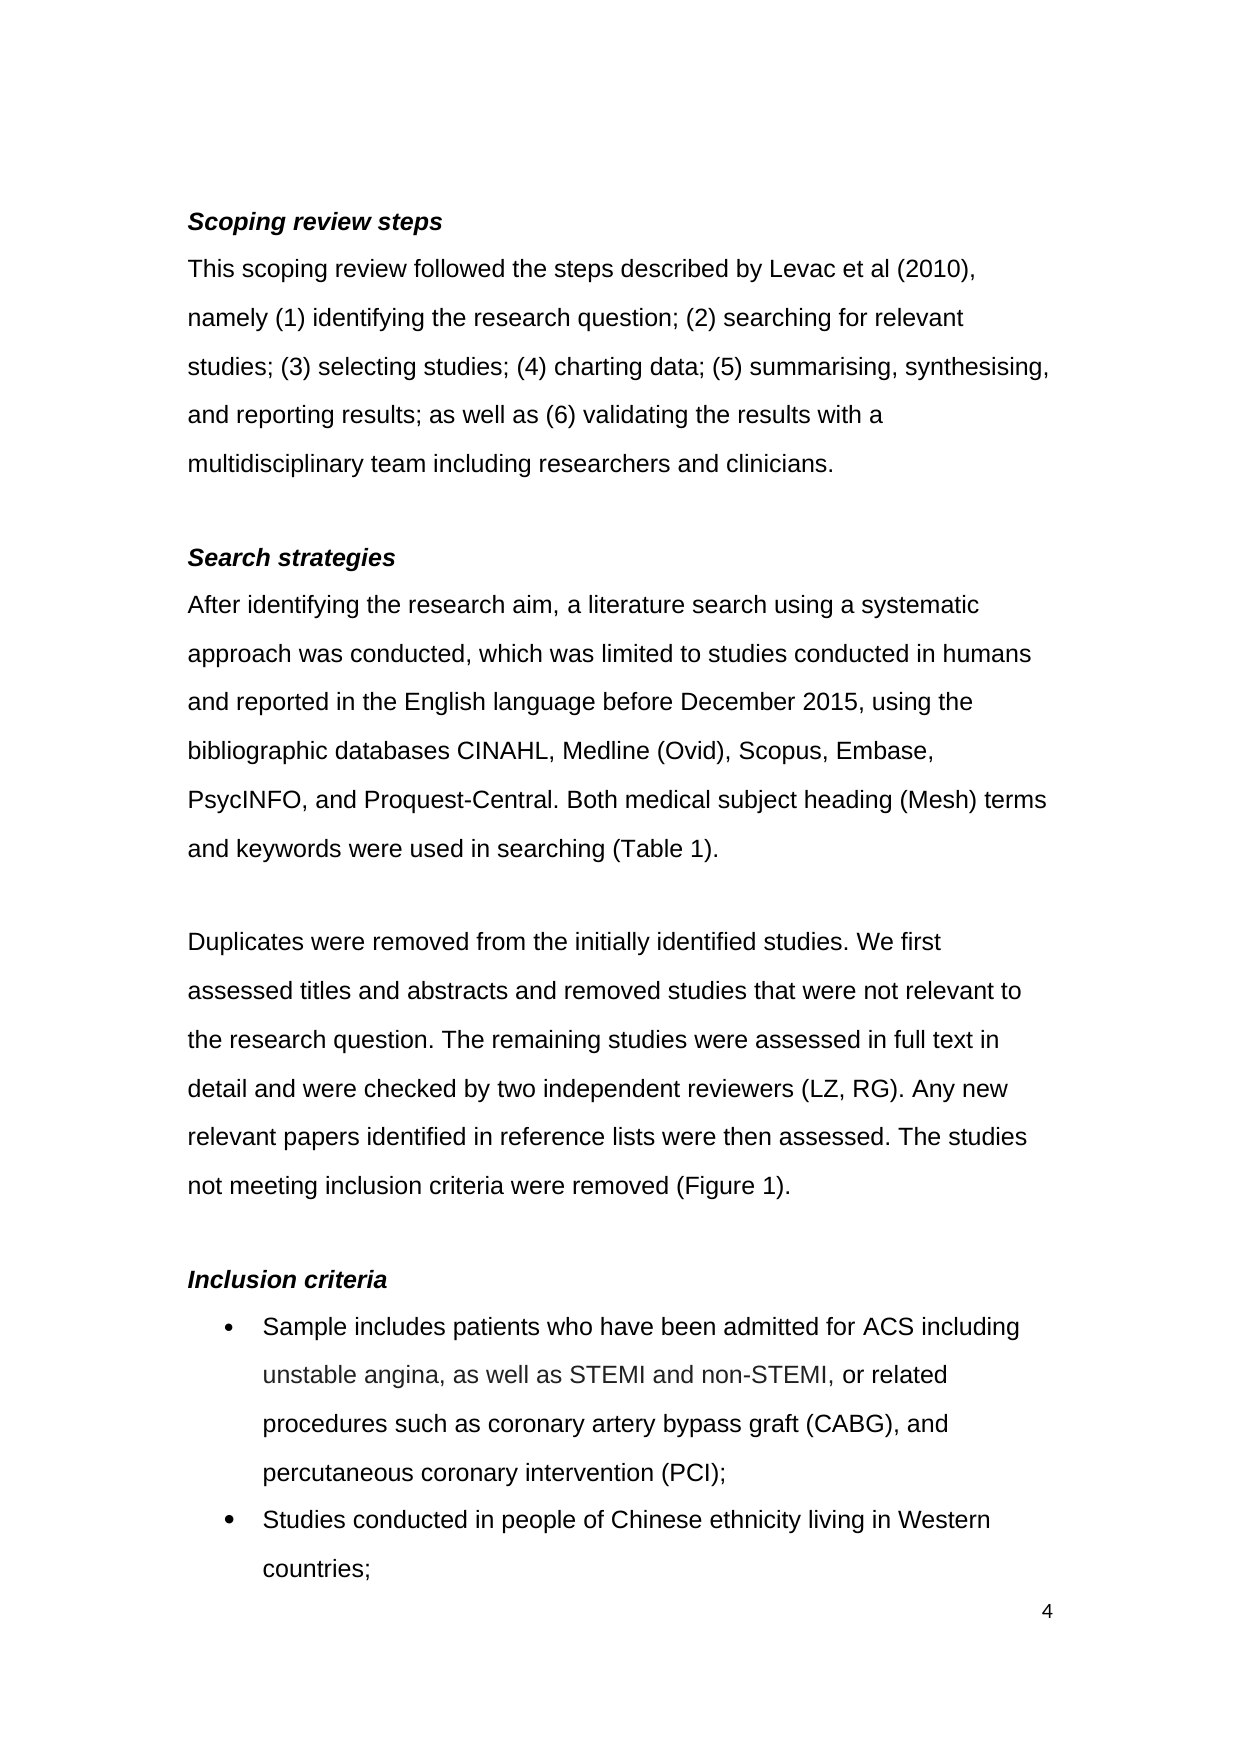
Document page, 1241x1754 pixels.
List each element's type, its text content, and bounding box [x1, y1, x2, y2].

list Sample includes patients who have been admitted for ACS including unstable angina, as well as STEMI and non-STEMI, or related procedures such as coronary artery bypass graft (CABG), and percutaneous coronary intervention (PCI); [225, 1310, 1053, 1489]
list Studies conducted in people of Chinese ethnicity living in Western countries; [225, 1503, 1053, 1584]
text Duplicates were removed from the initially identified studies. We first assessed titles and abstracts and removed studies that were not relevant to the research question. The remaining studies were assessed in full text in detail and were checked by two independent reviewers (LZ, RG). Any new relevant papers identified in reference lists were then assessed. The studies not meeting inclusion criteria were removed (Figure 1). [187, 926, 1053, 1202]
text This scoping review followed the steps described by Levac et al (2010), namely (1) identifying the research question; (2) searching for relevant studies; (3) selecting studies; (4) charting data; (5) summarising, synthesising, and reporting results; as well as (6) validating the results with a multidisciplinary team including researchers and clinicians. [187, 252, 1053, 480]
text Search strategies [187, 541, 1053, 574]
text Scoping review steps [187, 206, 1053, 238]
text Inclusion criteria [187, 1263, 1053, 1296]
text After identifying the research aim, a literature search using a systematic approach was conducted, which was limited to studies conducted in humans and reported in the English language before December 2015, using the bibliographic databases CINAHL, Medline (Ovid), Scopus, Embase, PsycINFO, and Proquest-Central. Both medical subject heading (Mesh) terms and keywords were used in searching (Table 1). [187, 588, 1053, 864]
